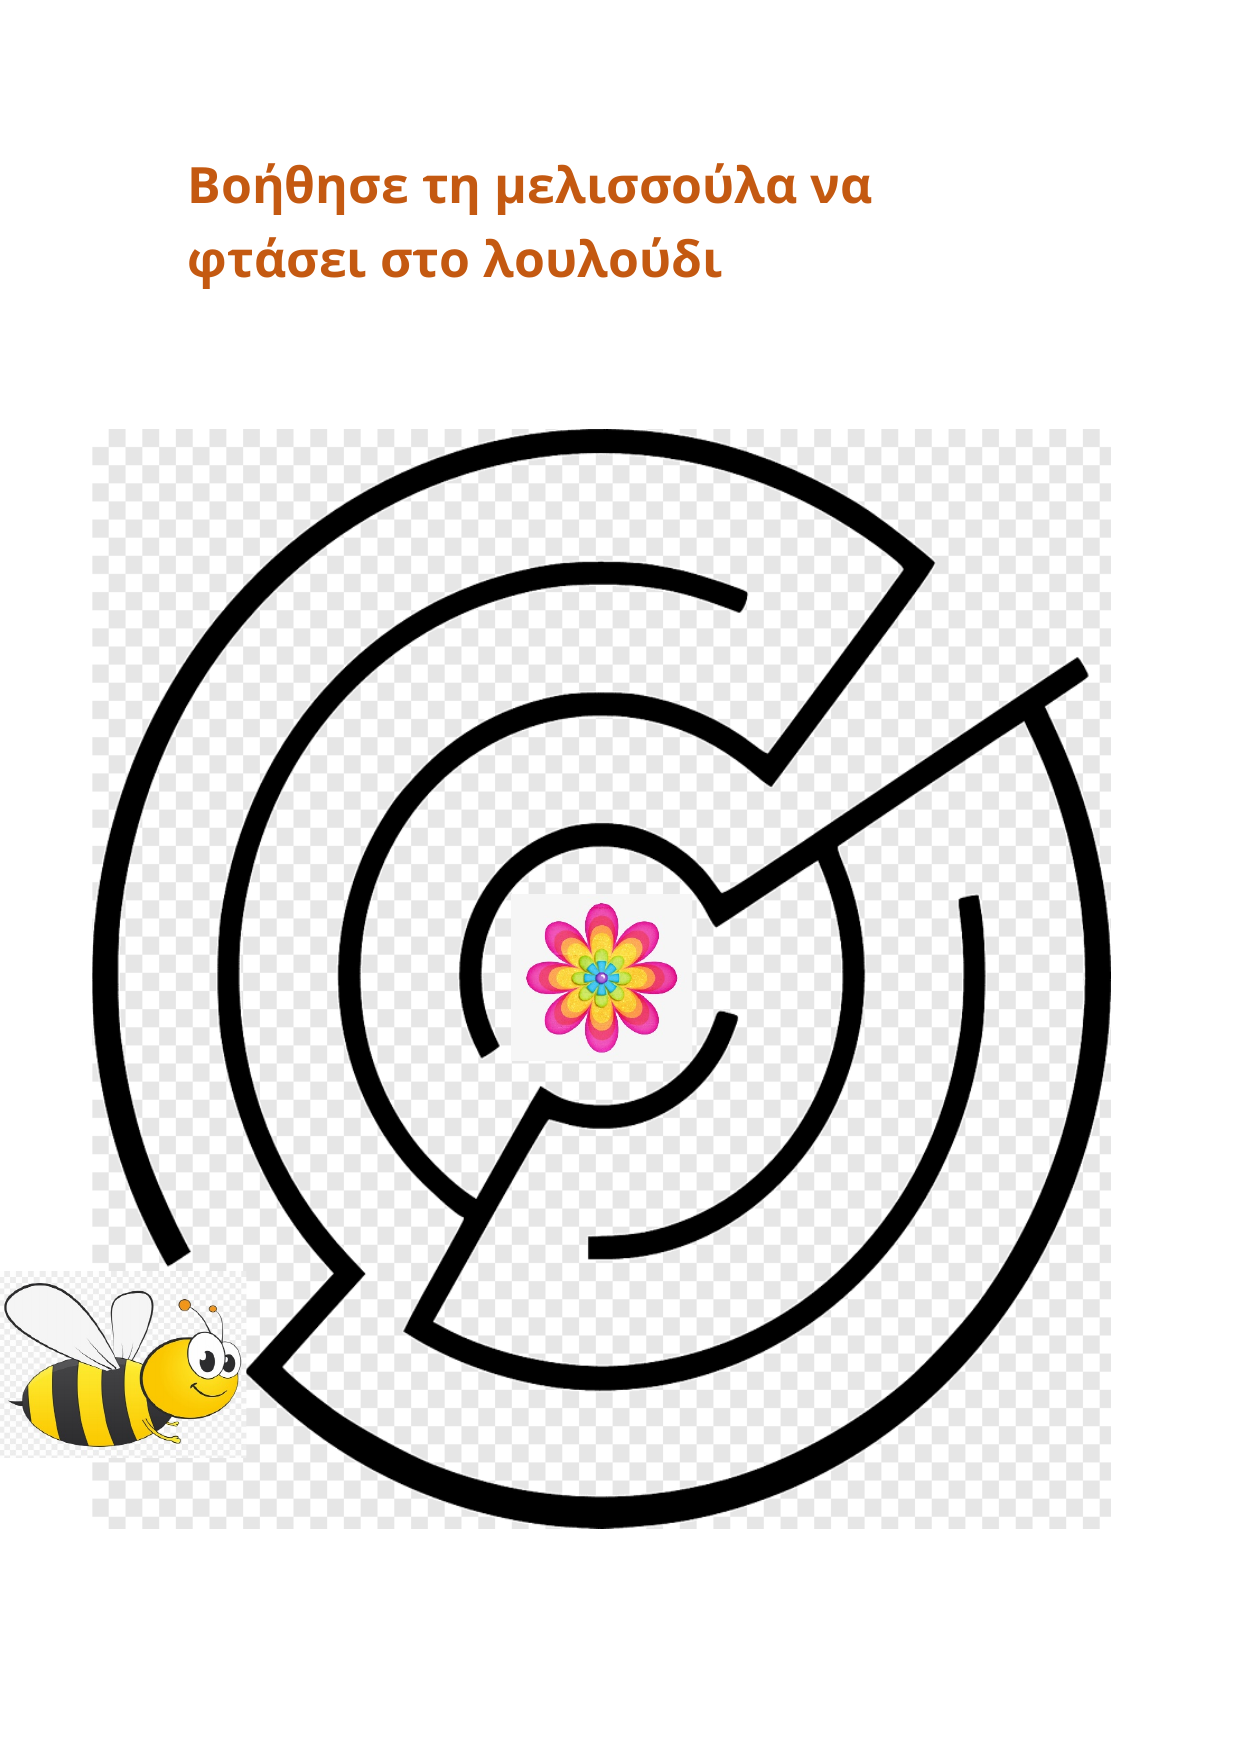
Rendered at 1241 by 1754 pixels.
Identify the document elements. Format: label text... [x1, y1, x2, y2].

text Βοήθησε τη μελισσούλα να φτάσει στο λουλούδι [187, 150, 1053, 292]
picture [0, 429, 1111, 1529]
